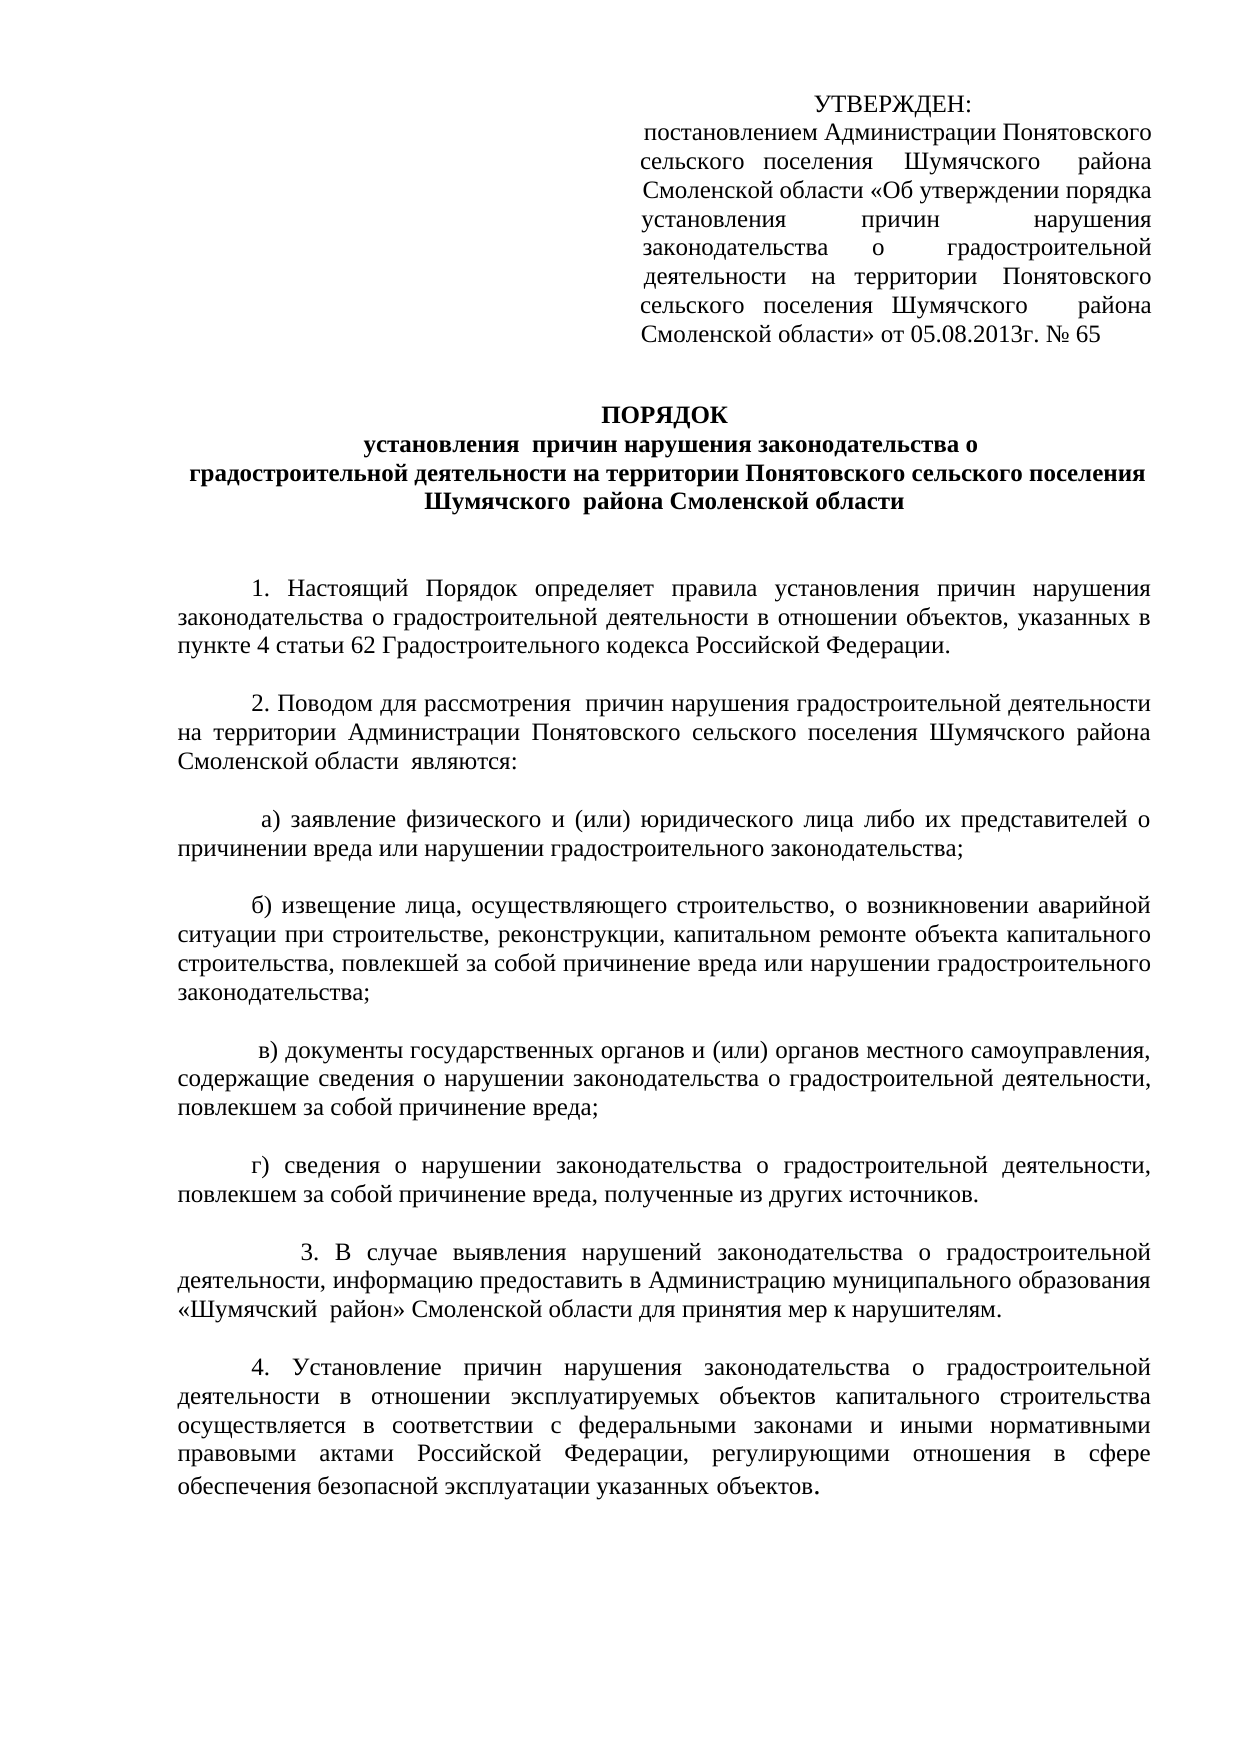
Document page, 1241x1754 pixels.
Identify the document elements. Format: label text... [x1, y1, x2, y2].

text УТВЕРЖДЕН: [177, 89, 1152, 117]
text Смоленской области» от 05.08.2013г. № 65 [177, 319, 1152, 347]
text 1. Настоящий Порядок определяет правила установления причин нарушения законодательства о градостроительной деятельности в отношении объектов, указанных в пункте 4 статьи 62 Градостроительного кодекса Российской Федерации. [177, 573, 1152, 659]
text постановлением Администрации Понятовского [177, 117, 1152, 146]
text Смоленской области «Об утверждении порядка [177, 175, 1152, 204]
text г) сведения о нарушении законодательства о градостроительной деятельности, повлекшем за собой причинение вреда, полученные из других источников. [177, 1150, 1152, 1208]
text установления причин нарушения [177, 204, 1152, 232]
subtitle градостроительной деятельности на территории Понятовского сельского поселения Шумячского района Смоленской области [177, 458, 1152, 515]
text 2. Поводом для рассмотрения причин нарушения градостроительной деятельности на территории Администрации Понятовского сельского поселения Шумячского района Смоленской области являются: [177, 688, 1152, 775]
text б) извещение лица, осуществляющего строительство, о возникновении аварийной ситуации при строительстве, реконструкции, капитальном ремонте объекта капитального строительства, повлекшей за собой причинение вреда или нарушении градостроительного законодательства; [177, 891, 1152, 1006]
subtitle ПОРЯДОК [177, 400, 1152, 429]
text в) документы государственных органов и (или) органов местного самоуправления, содержащие сведения о нарушении законодательства о градостроительной деятельности, повлекшем за собой причинение вреда; [177, 1035, 1152, 1121]
text законодательства о градостроительной деятельности на территории Понятовского [177, 232, 1152, 290]
text а) заявление физического и (или) юридического лица либо их представителей о причинении вреда или нарушении градостроительного законодательства; [177, 804, 1152, 861]
text сельского поселения Шумячского района [177, 290, 1152, 319]
text сельского поселения Шумячского района [177, 146, 1152, 175]
text 3. В случае выявления нарушений законодательства о градостроительной деятельности, информацию предоставить в Администрацию муниципального образования «Шумячский район» Смоленской области для принятия мер к нарушителям. [177, 1237, 1152, 1323]
text 4. Установление причин нарушения законодательства о градостроительной деятельности в отношении эксплуатируемых объектов капитального строительства осуществляется в соответствии с федеральными законами и иными нормативными правовыми актами Российской Федерации, регулирующими отношения в сфере обеспечения безопасной эксплуатации указанных объектов. [177, 1352, 1152, 1501]
subtitle установления причин нарушения законодательства о [177, 429, 1152, 458]
